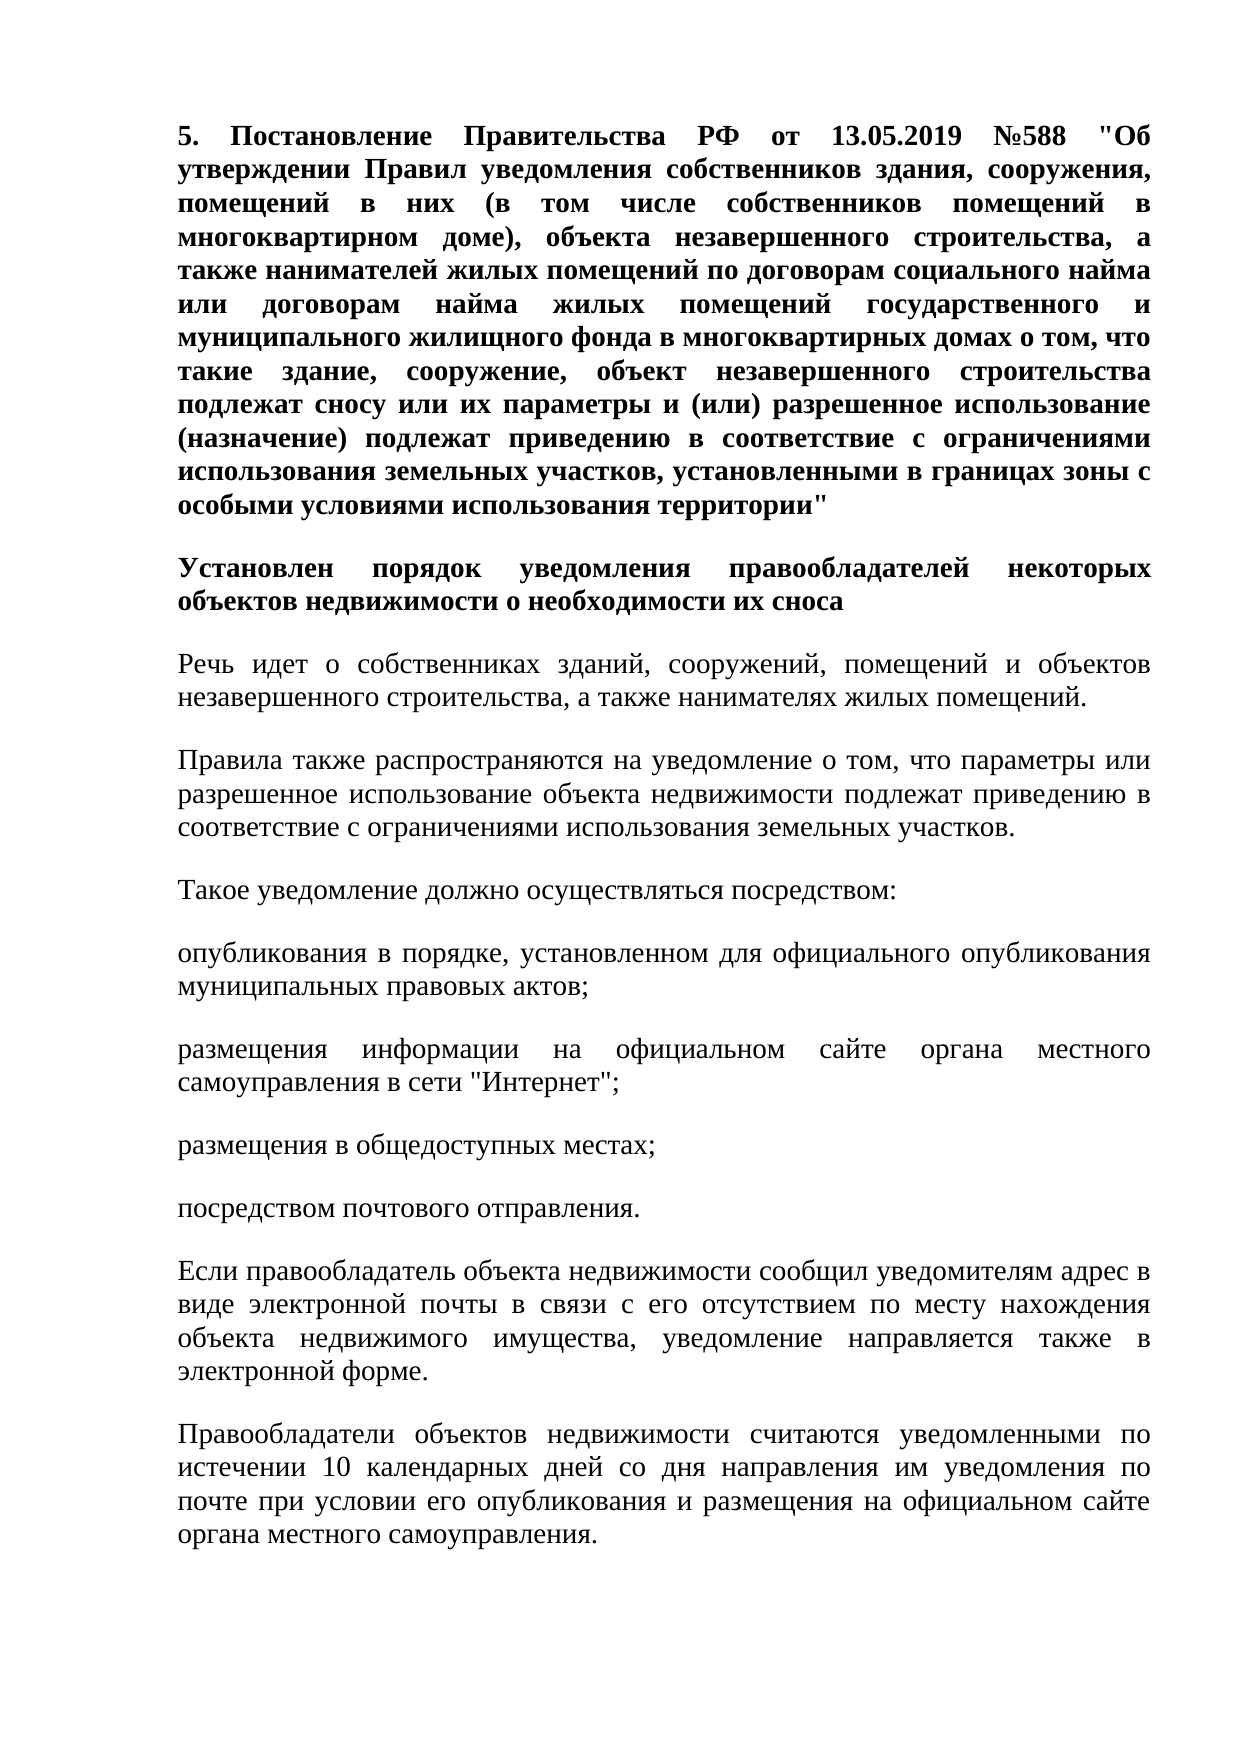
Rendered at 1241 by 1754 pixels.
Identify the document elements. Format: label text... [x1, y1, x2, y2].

text размещения в общедоступных местах; [177, 1127, 1152, 1161]
text Речь идет о собственниках зданий, сооружений, помещений и объектов незавершенного строительства, а также нанимателях жилых помещений. [177, 646, 1152, 713]
text опубликования в порядке, установленном для официального опубликования муниципальных правовых актов; [177, 935, 1152, 1002]
text Правообладатели объектов недвижимости считаются уведомленными по истечении 10 календарных дней со дня направления им уведомления по почте при условии его опубликования и размещения на официальном сайте органа местного самоуправления. [177, 1416, 1152, 1550]
text Установлен порядок уведомления правообладателей некоторых объектов недвижимости о необходимости их сноса [177, 550, 1152, 617]
text Если правообладатель объекта недвижимости сообщил уведомителям адрес в виде электронной почты в связи с его отсутствием по месту нахождения объекта недвижимого имущества, уведомление направляется также в электронной форме. [177, 1253, 1152, 1387]
text размещения информации на официальном сайте органа местного самоуправления в сети "Интернет"; [177, 1031, 1152, 1098]
text Правила также распространяются на уведомление о том, что параметры или разрешенное использование объекта недвижимости подлежат приведению в соответствие с ограничениями использования земельных участков. [177, 742, 1152, 843]
text 5. Постановление Правительства РФ от 13.05.2019 №588 "Об утверждении Правил уведомления собственников здания, сооружения, помещений в них (в том числе собственников помещений в многоквартирном доме), объекта незавершенного строительства, а также нанимателей жилых помещений по договорам социального найма или договорам найма жилых помещений государственного и муниципального жилищного фонда в многоквартирных домах о том, что такие здание, сооружение, объект незавершенного строительства подлежат сносу или их параметры и (или) разрешенное использование (назначение) подлежат приведению в соответствие с ограничениями использования земельных участков, установленными в границах зоны с особыми условиями использования территории" [177, 118, 1152, 521]
text Такое уведомление должно осуществляться посредством: [177, 872, 1152, 906]
text посредством почтового отправления. [177, 1190, 1152, 1223]
